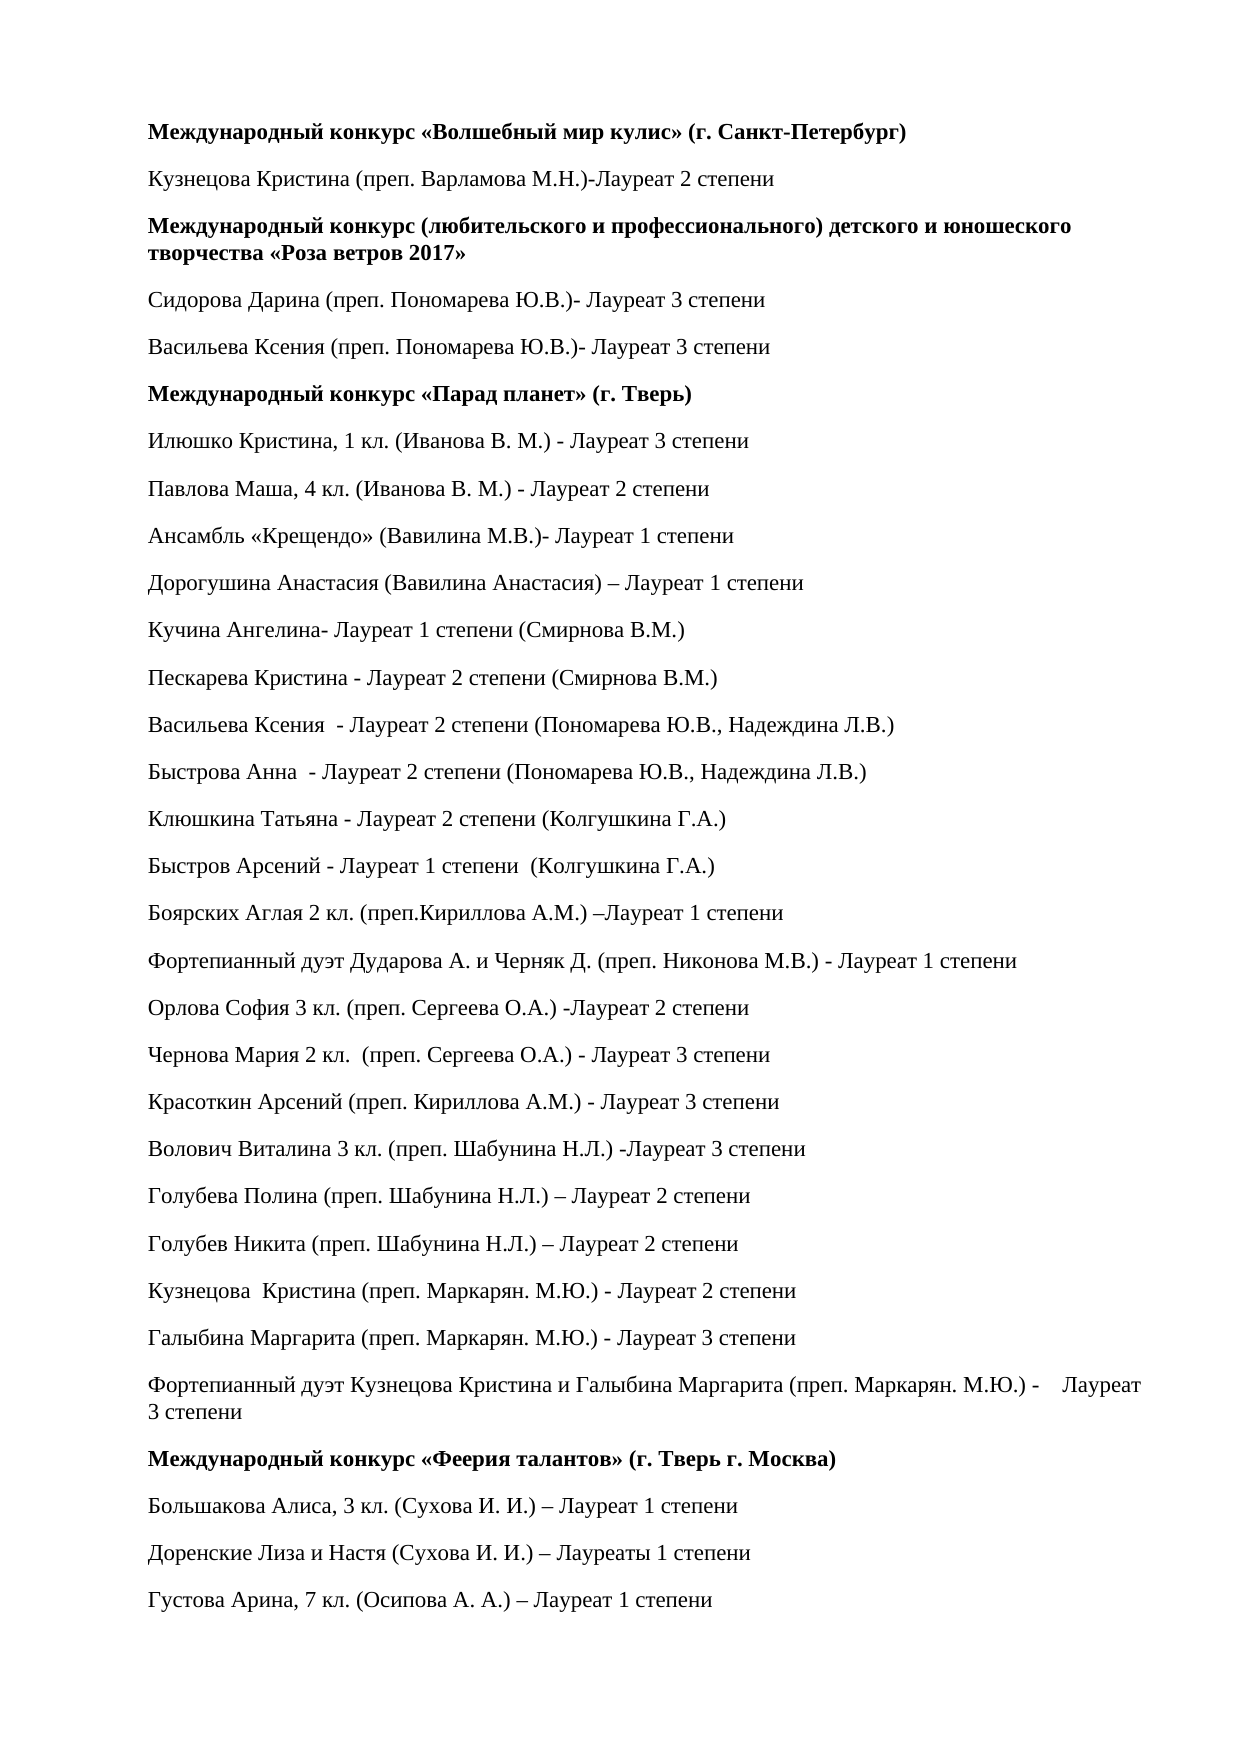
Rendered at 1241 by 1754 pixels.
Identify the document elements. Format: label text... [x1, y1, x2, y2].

text Фортепианный дуэт Дударова А. и Черняк Д. (преп. Никонова М.В.) - Лауреат 1 степени [148, 947, 1152, 973]
text Васильева Ксения - Лауреат 2 степени (Пономарева Ю.В., Надеждина Л.В.) [148, 711, 1152, 737]
text Кучина Ангелина- Лауреат 1 степени (Смирнова В.М.) [148, 616, 1152, 643]
text Павлова Маша, 4 кл. (Иванова В. М.) - Лауреат 2 степени [148, 475, 1152, 501]
text Международный конкурс (любительского и профессионального) детского и юношеского творчества «Роза ветров 2017» [148, 212, 1152, 265]
text Кузнецова Кристина (преп. Варламова М.Н.)-Лауреат 2 степени [148, 165, 1152, 192]
text Клюшкина Татьяна - Лауреат 2 степени (Колгушкина Г.А.) [148, 805, 1152, 831]
text Международный конкурс «Волшебный мир кулис» (г. Санкт-Петербург) [148, 118, 1152, 144]
text Чернова Мария 2 кл. (преп. Сергеева О.А.) - Лауреат 3 степени [148, 1041, 1152, 1067]
text Дорогушина Анастасия (Вавилина Анастасия) – Лауреат 1 степени [148, 569, 1152, 596]
text Сидорова Дарина (преп. Пономарева Ю.В.)- Лауреат 3 степени [148, 286, 1152, 312]
text Красоткин Арсений (преп. Кириллова А.М.) - Лауреат 3 степени [148, 1088, 1152, 1114]
text Международный конкурс «Парад планет» (г. Тверь) [148, 380, 1152, 407]
text Быстрова Анна - Лауреат 2 степени (Пономарева Ю.В., Надеждина Л.В.) [148, 758, 1152, 784]
text Орлова София 3 кл. (преп. Сергеева О.А.) -Лауреат 2 степени [148, 994, 1152, 1020]
text Галыбина Маргарита (преп. Маркарян. М.Ю.) - Лауреат 3 степени [148, 1324, 1152, 1351]
text Большакова Алиса, 3 кл. (Сухова И. И.) – Лауреат 1 степени [148, 1492, 1152, 1518]
text Васильева Ксения (преп. Пономарева Ю.В.)- Лауреат 3 степени [148, 333, 1152, 359]
text Илюшко Кристина, 1 кл. (Иванова В. М.) - Лауреат 3 степени [148, 428, 1152, 454]
text Международный конкурс «Феерия талантов» (г. Тверь г. Москва) [148, 1445, 1152, 1471]
text Густова Арина, 7 кл. (Осипова А. А.) – Лауреат 1 степени [148, 1586, 1152, 1613]
text Боярских Аглая 2 кл. (преп.Кириллова А.М.) –Лауреат 1 степени [148, 899, 1152, 926]
text Ансамбль «Крещендо» (Вавилина М.В.)- Лауреат 1 степени [148, 522, 1152, 548]
text Фортепианный дуэт Кузнецова Кристина и Галыбина Маргарита (преп. Маркарян. М.Ю.) - Лауреат 3 степени [148, 1371, 1152, 1424]
text Пескарева Кристина - Лауреат 2 степени (Смирнова В.М.) [148, 663, 1152, 690]
text Волович Виталина 3 кл. (преп. Шабунина Н.Л.) -Лауреат 3 степени [148, 1135, 1152, 1162]
text Голубева Полина (преп. Шабунина Н.Л.) – Лауреат 2 степени [148, 1183, 1152, 1209]
text Голубев Никита (преп. Шабунина Н.Л.) – Лауреат 2 степени [148, 1230, 1152, 1256]
text Быстров Арсений - Лауреат 1 степени (Колгушкина Г.А.) [148, 852, 1152, 879]
text Доренские Лиза и Настя (Сухова И. И.) – Лауреаты 1 степени [148, 1539, 1152, 1566]
text Кузнецова Кристина (преп. Маркарян. М.Ю.) - Лауреат 2 степени [148, 1277, 1152, 1303]
